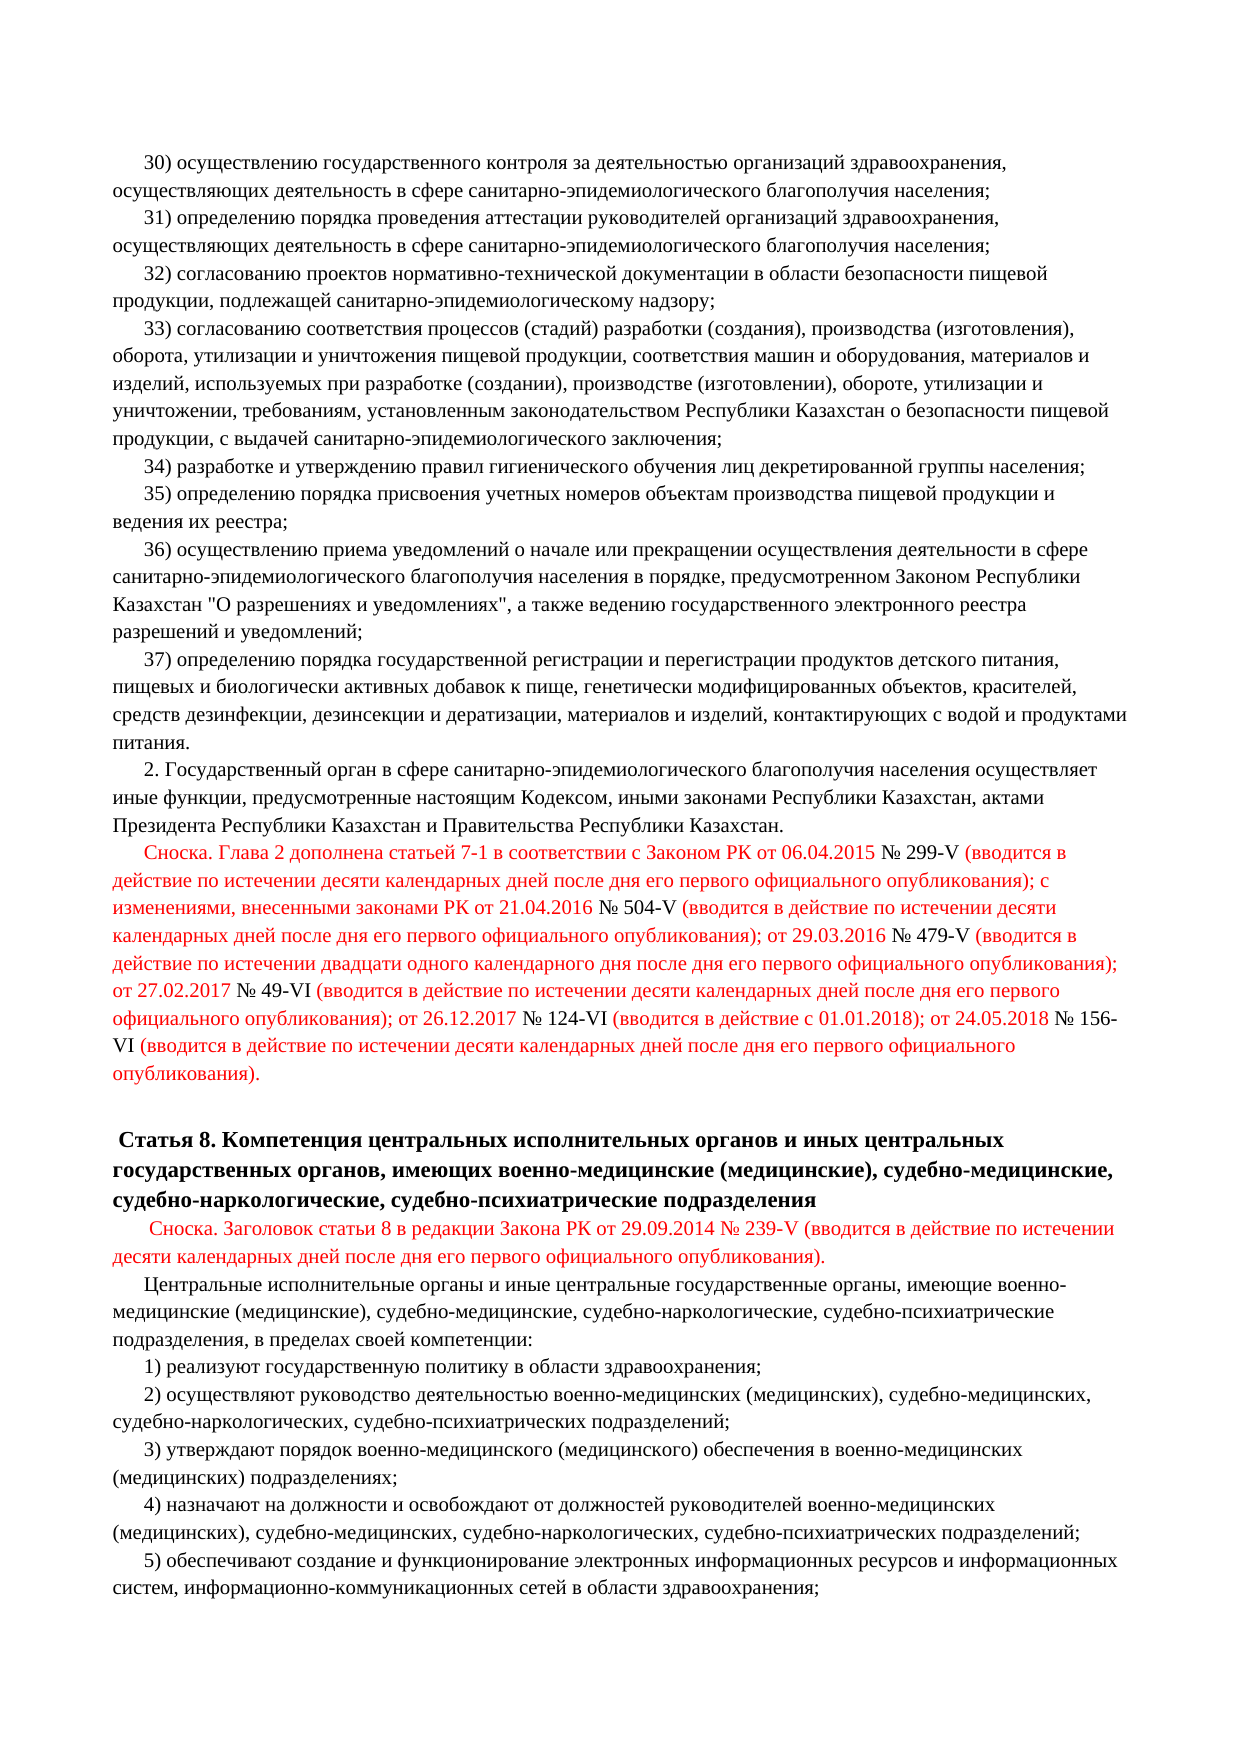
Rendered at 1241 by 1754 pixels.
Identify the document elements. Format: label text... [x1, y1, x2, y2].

text 5) обеспечивают создание и функционирование электронных информационных ресурсов и информационных систем, информационно-коммуникационных сетей в области здравоохранения; [112, 1547, 1128, 1599]
text Сноска. Глава 2 дополнена статьей 7-1 в соответствии с Законом РК от 06.04.2015 № 299-V (вводится в действие по истечении десяти календарных дней после дня его первого официального опубликования); с изменениями, внесенными законами РК от 21.04.2016 № 504-V (вводится в действие по истечении десяти календарных дней после дня его первого официального опубликования); от 29.03.2016 № 479-V (вводится в действие по истечении двадцати одного календарного дня после дня его первого официального опубликования); от 27.02.2017 № 49-VI (вводится в действие по истечении десяти календарных дней после дня его первого официального опубликования); от 26.12.2017 № 124-VI (вводится в действие с 01.01.2018); от 24.05.2018 № 156-VI (вводится в действие по истечении десяти календарных дней после дня его первого официального опубликования). [112, 840, 1128, 1121]
text 30) осуществлению государственного контроля за деятельностью организаций здравоохранения, осуществляющих деятельность в сфере санитарно-эпидемиологического благополучия населения; [112, 150, 1128, 202]
text 1) реализуют государственную политику в области здравоохранения; [112, 1354, 1128, 1378]
text 33) согласованию соответствия процессов (стадий) разработки (создания), производства (изготовления), оборота, утилизации и уничтожения пищевой продукции, соответствия машин и оборудования, материалов и изделий, используемых при разработке (создании), производстве (изготовлении), обороте, утилизации и уничтожении, требованиям, установленным законодательством Республики Казахстан о безопасности пищевой продукции, с выдачей санитарно-эпидемиологического заключения; [112, 316, 1128, 450]
text 36) осуществлению приема уведомлений о начале или прекращении осуществления деятельности в сфере санитарно-эпидемиологического благополучия населения в порядке, предусмотренном Законом Республики Казахстан "О разрешениях и уведомлениях", а также ведению государственного электронного реестра разрешений и уведомлений; [112, 536, 1128, 643]
text 4) назначают на должности и освобождают от должностей руководителей военно-медицинских (медицинских), судебно-медицинских, судебно-наркологических, судебно-психиатрических подразделений; [112, 1492, 1128, 1544]
text 2. Государственный орган в сфере санитарно-эпидемиологического благополучия населения осуществляет иные функции, предусмотренные настоящим Кодексом, иными законами Республики Казахстан, актами Президента Республики Казахстан и Правительства Республики Казахстан. [112, 757, 1128, 837]
text Сноска. Заголовок статьи 8 в редакции Закона РК от 29.09.2014 № 239-V (вводится в действие по истечении десяти календарных дней после дня его первого официального опубликования). [112, 1216, 1128, 1268]
text 37) определению порядка государственной регистрации и перегистрации продуктов детского питания, пищевых и биологически активных добавок к пище, генетически модифицированных объектов, красителей, средств дезинфекции, дезинсекции и дератизации, материалов и изделий, контактирующих с водой и продуктами питания. [112, 647, 1128, 754]
text Центральные исполнительные органы и иные центральные государственные органы, имеющие военно-медицинские (медицинские), судебно-медицинские, судебно-наркологические, судебно-психиатрические подразделения, в пределах своей компетенции: [112, 1271, 1128, 1351]
text 35) определению порядка присвоения учетных номеров объектам производства пищевой продукции и ведения их реестра; [112, 481, 1128, 533]
text Статья 8. Компетенция центральных исполнительных органов и иных центральных государственных органов, имеющих военно-медицинские (медицинские), судебно-медицинские, судебно-наркологические, судебно-психиатрические подразделения [112, 1126, 1128, 1212]
text 3) утверждают порядок военно-медицинского (медицинского) обеспечения в военно-медицинских (медицинских) подразделениях; [112, 1437, 1128, 1489]
text 34) разработке и утверждению правил гигиенического обучения лиц декретированной группы населения; [112, 454, 1128, 478]
text 2) осуществляют руководство деятельностью военно-медицинских (медицинских), судебно-медицинских, судебно-наркологических, судебно-психиатрических подразделений; [112, 1382, 1128, 1433]
text 32) согласованию проектов нормативно-технической документации в области безопасности пищевой продукции, подлежащей санитарно-эпидемиологическому надзору; [112, 260, 1128, 312]
text 31) определению порядка проведения аттестации руководителей организаций здравоохранения, осуществляющих деятельность в сфере санитарно-эпидемиологического благополучия населения; [112, 205, 1128, 257]
